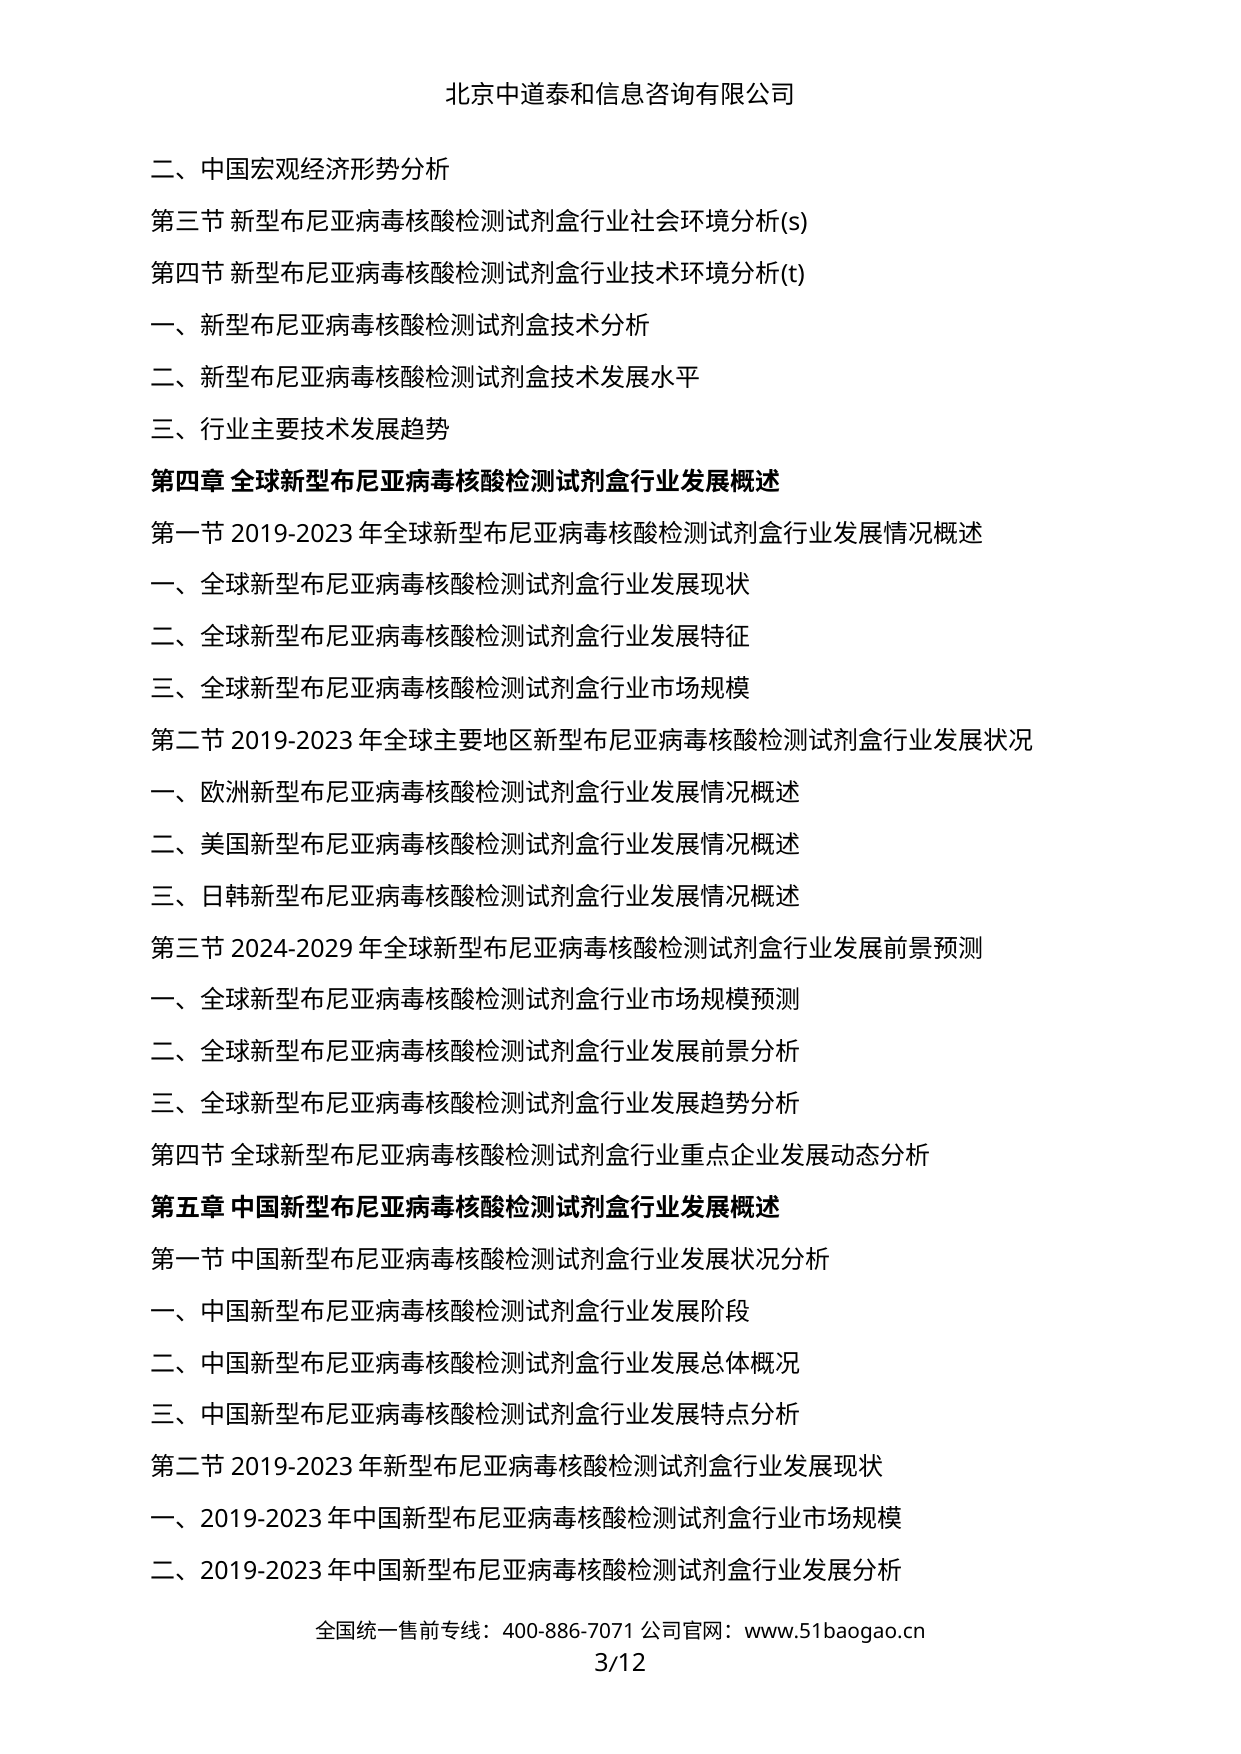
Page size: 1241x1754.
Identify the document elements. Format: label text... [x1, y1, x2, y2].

text 二、美国新型布尼亚病毒核酸检测试剂盒行业发展情况概述 [150, 824, 1090, 861]
text 第一节 2019-2023年全球新型布尼亚病毒核酸检测试剂盒行业发展情况概述 [150, 513, 1090, 549]
text 二、全球新型布尼亚病毒核酸检测试剂盒行业发展特征 [150, 617, 1090, 653]
text 一、中国新型布尼亚病毒核酸检测试剂盒行业发展阶段 [150, 1291, 1090, 1327]
text 二、全球新型布尼亚病毒核酸检测试剂盒行业发展前景分析 [150, 1032, 1090, 1068]
text 三、全球新型布尼亚病毒核酸检测试剂盒行业发展趋势分析 [150, 1084, 1090, 1120]
text 第二节 2019-2023年新型布尼亚病毒核酸检测试剂盒行业发展现状 [150, 1447, 1090, 1483]
text 二、中国新型布尼亚病毒核酸检测试剂盒行业发展总体概况 [150, 1343, 1090, 1379]
text 一、欧洲新型布尼亚病毒核酸检测试剂盒行业发展情况概述 [150, 772, 1090, 809]
text 第五章 中国新型布尼亚病毒核酸检测试剂盒行业发展概述 [150, 1187, 1090, 1224]
text 二、中国宏观经济形势分析 [150, 150, 1090, 186]
text 第三节 2024-2029年全球新型布尼亚病毒核酸检测试剂盒行业发展前景预测 [150, 928, 1090, 964]
text 二、新型布尼亚病毒核酸检测试剂盒技术发展水平 [150, 357, 1090, 394]
text 第四章 全球新型布尼亚病毒核酸检测试剂盒行业发展概述 [150, 461, 1090, 497]
text 三、全球新型布尼亚病毒核酸检测试剂盒行业市场规模 [150, 669, 1090, 705]
text 一、新型布尼亚病毒核酸检测试剂盒技术分析 [150, 306, 1090, 342]
text 三、日韩新型布尼亚病毒核酸检测试剂盒行业发展情况概述 [150, 876, 1090, 912]
text 第四节 新型布尼亚病毒核酸检测试剂盒行业技术环境分析(t) [150, 254, 1090, 290]
text 第四节 全球新型布尼亚病毒核酸检测试剂盒行业重点企业发展动态分析 [150, 1136, 1090, 1172]
text 第一节 中国新型布尼亚病毒核酸检测试剂盒行业发展状况分析 [150, 1239, 1090, 1276]
text 第二节 2019-2023年全球主要地区新型布尼亚病毒核酸检测试剂盒行业发展状况 [150, 721, 1090, 757]
text 第三节 新型布尼亚病毒核酸检测试剂盒行业社会环境分析(s) [150, 202, 1090, 238]
text 一、全球新型布尼亚病毒核酸检测试剂盒行业市场规模预测 [150, 980, 1090, 1016]
text 三、中国新型布尼亚病毒核酸检测试剂盒行业发展特点分析 [150, 1395, 1090, 1431]
text 一、2019-2023年中国新型布尼亚病毒核酸检测试剂盒行业市场规模 [150, 1499, 1090, 1535]
text 三、行业主要技术发展趋势 [150, 409, 1090, 446]
text 二、2019-2023年中国新型布尼亚病毒核酸检测试剂盒行业发展分析 [150, 1551, 1090, 1587]
text 一、全球新型布尼亚病毒核酸检测试剂盒行业发展现状 [150, 565, 1090, 601]
